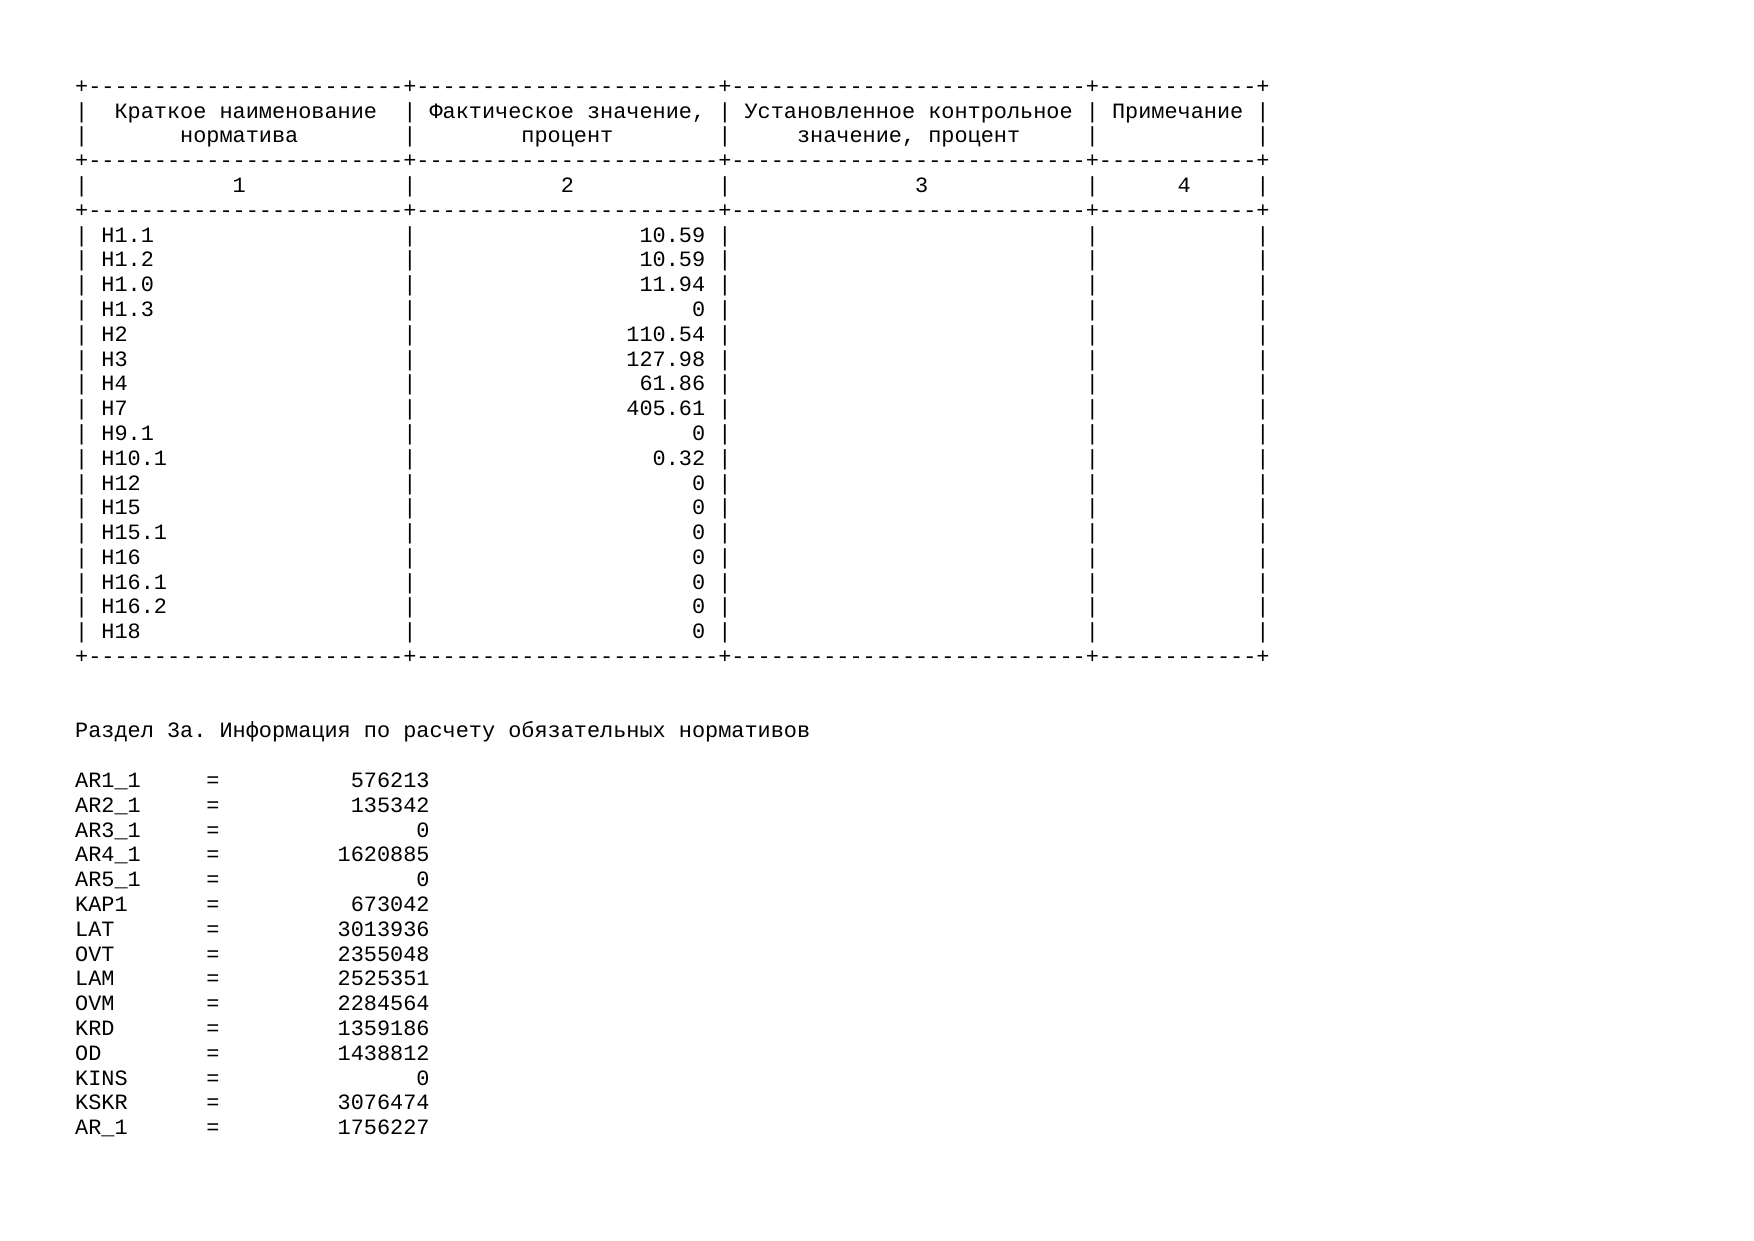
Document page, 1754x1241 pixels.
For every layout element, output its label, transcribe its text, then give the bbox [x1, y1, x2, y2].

text | Н9.1 | 0 | | | [75, 422, 1679, 447]
text | Н12 | 0 | | | [75, 472, 1679, 496]
text | Н1.0 | 11.94 | | | [75, 273, 1679, 298]
text KSKR = 3076474 [75, 1091, 1679, 1116]
text | Н3 | 127.98 | | | [75, 348, 1679, 372]
text | Н1.1 | 10.59 | | | [75, 224, 1679, 248]
text | Н16.1 | 0 | | | [75, 571, 1679, 596]
text KINS = 0 [75, 1067, 1679, 1091]
text | 1 | 2 | 3 | 4 | [75, 174, 1679, 199]
text AR5_1 = 0 [75, 868, 1679, 893]
text | Н1.3 | 0 | | | [75, 298, 1679, 323]
text +------------------------+-----------------------+---------------------------+------------+ [75, 75, 1679, 100]
text KAP1 = 673042 [75, 893, 1679, 918]
text LAT = 3013936 [75, 918, 1679, 943]
text +------------------------+-----------------------+---------------------------+------------+ [75, 645, 1679, 670]
text OD = 1438812 [75, 1042, 1679, 1067]
text AR3_1 = 0 [75, 819, 1679, 843]
text LAM = 2525351 [75, 967, 1679, 992]
text OVT = 2355048 [75, 943, 1679, 967]
text | H15.1 | 0 | | | [75, 521, 1679, 546]
text | Н10.1 | 0.32 | | | [75, 447, 1679, 472]
text Раздел 3а. Информация по расчету обязательных нормативов [75, 719, 1679, 744]
text +------------------------+-----------------------+---------------------------+------------+ [75, 199, 1679, 224]
text OVM = 2284564 [75, 992, 1679, 1017]
text | Н18 | 0 | | | [75, 620, 1679, 645]
text | Н2 | 110.54 | | | [75, 323, 1679, 348]
text | Н4 | 61.86 | | | [75, 372, 1679, 397]
text AR_1 = 1756227 [75, 1116, 1679, 1141]
text | Н16 | 0 | | | [75, 546, 1679, 571]
text | Краткое наименование | Фактическое значение, | Установленное контрольное | Примечание | [75, 100, 1679, 124]
text | Н1.2 | 10.59 | | | [75, 248, 1679, 273]
text AR4_1 = 1620885 [75, 843, 1679, 868]
text | Н7 | 405.61 | | | [75, 397, 1679, 422]
text | норматива | процент | значение, процент | | [75, 124, 1679, 149]
text AR2_1 = 135342 [75, 794, 1679, 819]
text | Н15 | 0 | | | [75, 496, 1679, 521]
text AR1_1 = 576213 [75, 769, 1679, 794]
text KRD = 1359186 [75, 1017, 1679, 1042]
text +------------------------+-----------------------+---------------------------+------------+ [75, 149, 1679, 174]
text | Н16.2 | 0 | | | [75, 596, 1679, 620]
